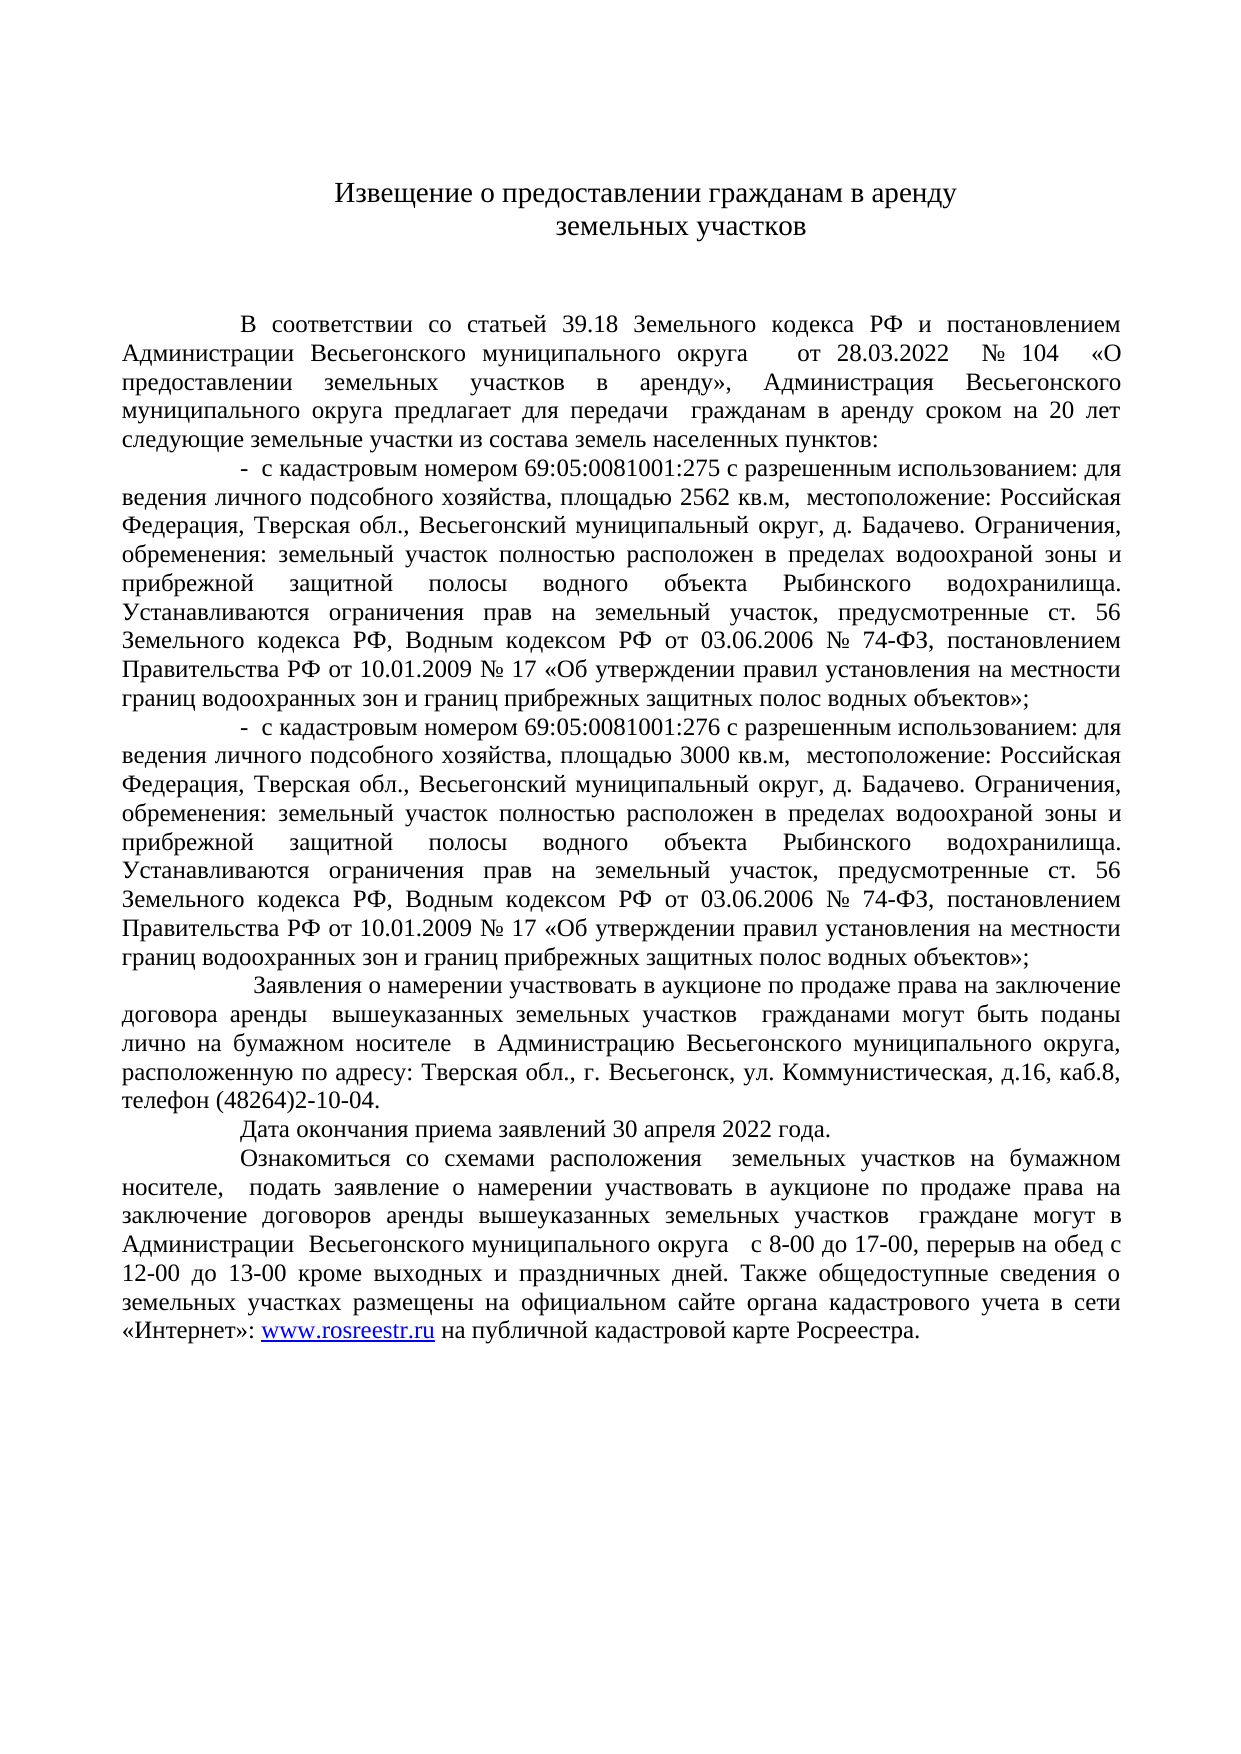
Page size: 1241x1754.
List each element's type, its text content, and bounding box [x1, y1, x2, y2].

text Заявления о намерении участвовать в аукционе по продаже права на заключение договора аренды вышеуказанных земельных участков гражданами могут быть поданы лично на бумажном носителе в Администрацию Весьегонского муниципального округа, расположенную по адресу: Тверская обл., г. Весьегонск, ул. Коммунистическая, д.16, каб.8, телефон (48264)2-10-04. [122, 970, 1122, 1114]
text Извещение о предоставлении гражданам в аренду [122, 175, 1122, 208]
text земельных участков [122, 208, 1122, 242]
text Дата окончания приема заявлений 30 апреля 2022 года. [122, 1114, 1122, 1143]
text - с кадастровым номером 69:05:0081001:276 с разрешенным использованием: для ведения личного подсобного хозяйства, площадью 3000 кв.м, местоположение: Российская Федерация, Тверская обл., Весьегонский муниципальный округ, д. Бадачево. Ограничения, обременения: земельный участок полностью расположен в пределах водоохраной зоны и прибрежной защитной полосы водного объекта Рыбинского водохранилища. Устанавливаются ограничения прав на земельный участок, предусмотренные ст. 56 Земельного кодекса РФ, Водным кодексом РФ от 03.06.2006 № 74-ФЗ, постановлением Правительства РФ от 10.01.2009 № 17 «Об утверждении правил установления на местности границ водоохранных зон и границ прибрежных защитных полос водных объектов»; [122, 712, 1122, 970]
text Ознакомиться со схемами расположения земельных участков на бумажном носителе, подать заявление о намерении участвовать в аукционе по продаже права на заключение договоров аренды вышеуказанных земельных участков граждане могут в Администрации Весьегонского муниципального округа с 8-00 до 17-00, перерыв на обед с 12-00 до 13-00 кроме выходных и праздничных дней. Также общедоступные сведения о земельных участках размещены на официальном сайте органа кадастрового учета в сети «Интернет»: www.rosreestr.ru на публичной кадастровой карте Росреестра. [122, 1143, 1122, 1344]
text В соответствии со статьей 39.18 Земельного кодекса РФ и постановлением Администрации Весьегонского муниципального округа от 28.03.2022 № 104 «О предоставлении земельных участков в аренду», Администрация Весьегонского муниципального округа предлагает для передачи гражданам в аренду сроком на 20 лет следующие земельные участки из состава земель населенных пунктов: [122, 309, 1122, 453]
text - с кадастровым номером 69:05:0081001:275 с разрешенным использованием: для ведения личного подсобного хозяйства, площадью 2562 кв.м, местоположение: Российская Федерация, Тверская обл., Весьегонский муниципальный округ, д. Бадачево. Ограничения, обременения: земельный участок полностью расположен в пределах водоохраной зоны и прибрежной защитной полосы водного объекта Рыбинского водохранилища. Устанавливаются ограничения прав на земельный участок, предусмотренные ст. 56 Земельного кодекса РФ, Водным кодексом РФ от 03.06.2006 № 74-ФЗ, постановлением Правительства РФ от 10.01.2009 № 17 «Об утверждении правил установления на местности границ водоохранных зон и границ прибрежных защитных полос водных объектов»; [122, 453, 1122, 712]
